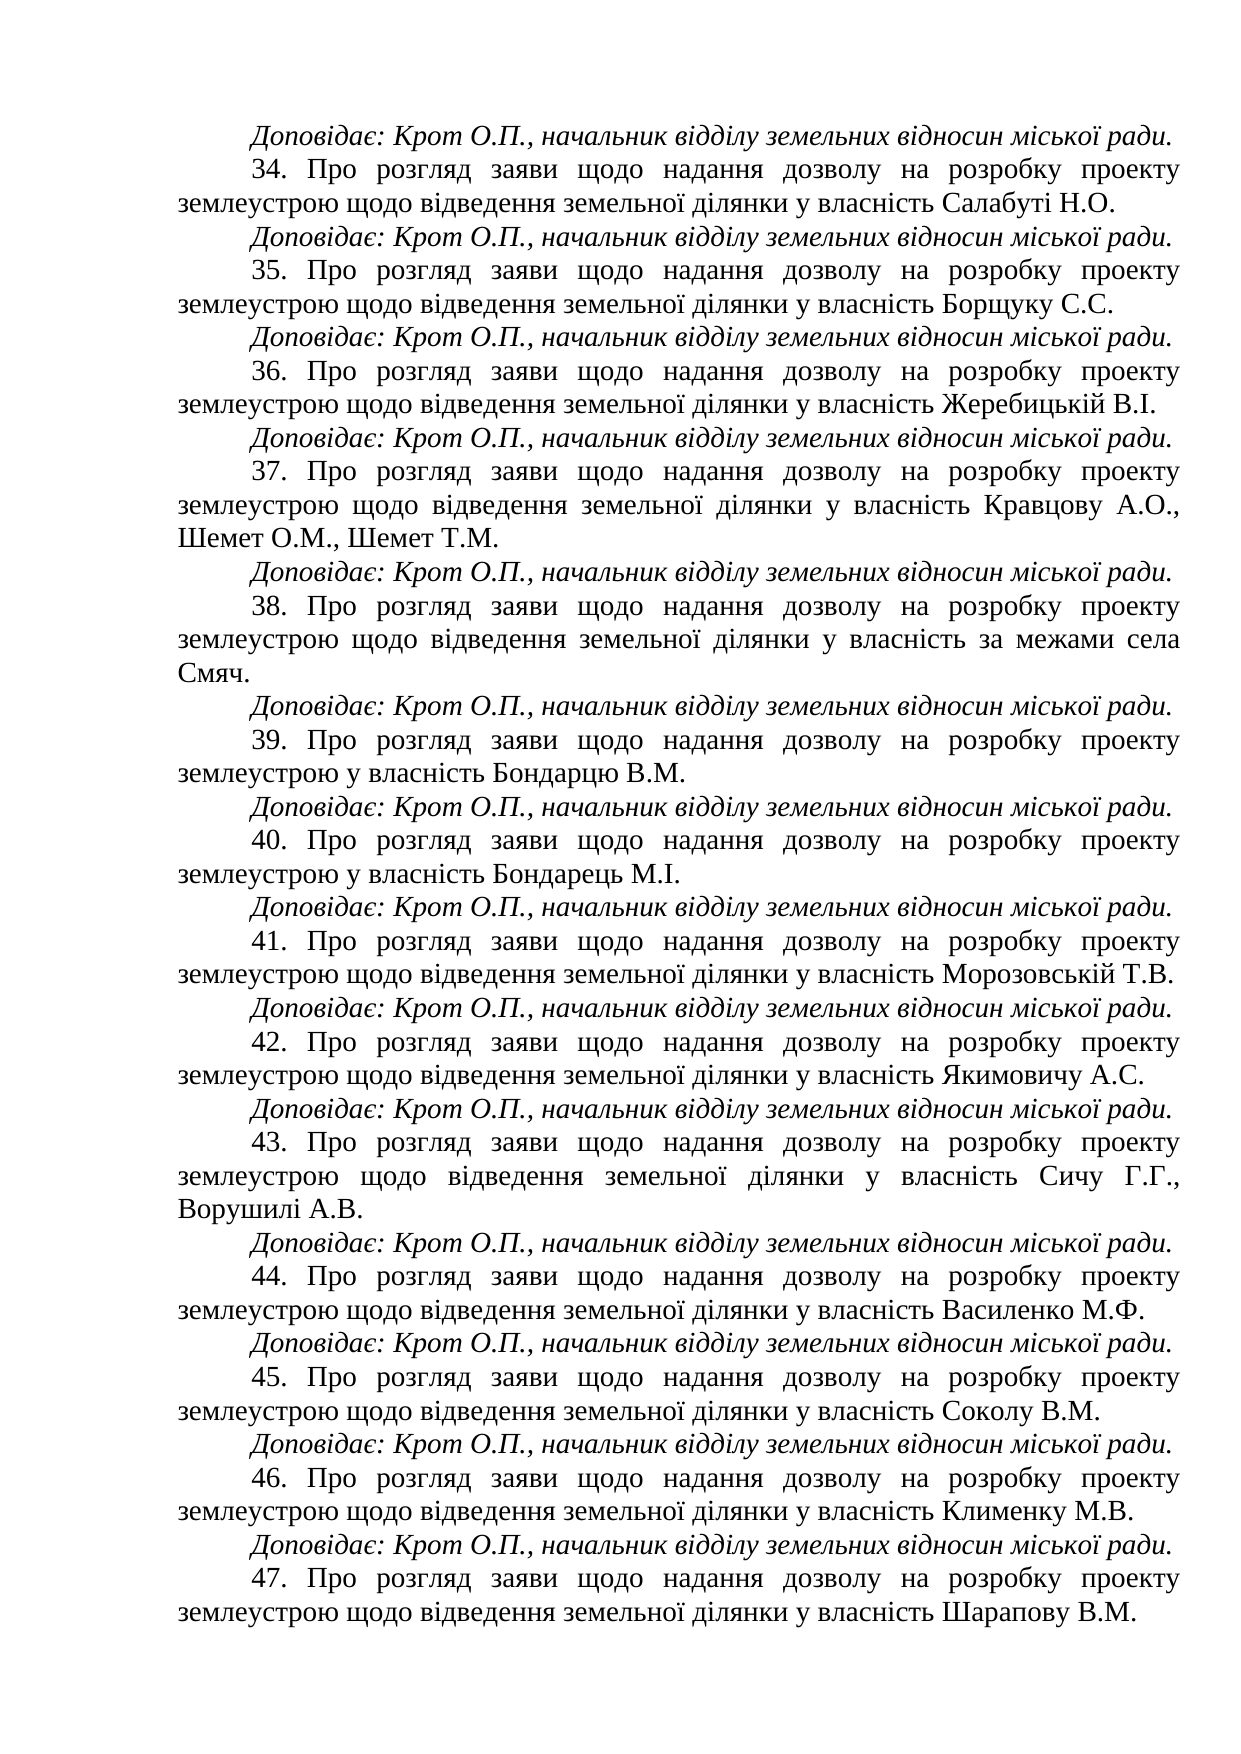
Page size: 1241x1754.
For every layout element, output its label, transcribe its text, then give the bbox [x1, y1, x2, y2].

title 35. Про розгляд заяви щодо надання дозволу на розробку проекту землеустрою щодо відведення земельної ділянки у власність Борщуку С.С. [177, 252, 1181, 319]
title Доповідає: Крот О.П., начальник відділу земельних відносин міської ради. [177, 319, 1181, 353]
title 46. Про розгляд заяви щодо надання дозволу на розробку проекту землеустрою щодо відведення земельної ділянки у власність Клименку М.В. [177, 1460, 1181, 1527]
title 36. Про розгляд заяви щодо надання дозволу на розробку проекту землеустрою щодо відведення земельної ділянки у власність Жеребицькій В.І. [177, 353, 1181, 420]
title 44. Про розгляд заяви щодо надання дозволу на розробку проекту землеустрою щодо відведення земельної ділянки у власність Василенко М.Ф. [177, 1258, 1181, 1326]
title 40. Про розгляд заяви щодо надання дозволу на розробку проекту землеустрою у власність Бондарець М.І. [177, 822, 1181, 889]
title Доповідає: Крот О.П., начальник відділу земельних відносин міської ради. [177, 1326, 1181, 1359]
title 47. Про розгляд заяви щодо надання дозволу на розробку проекту землеустрою щодо відведення земельної ділянки у власність Шарапову В.М. [177, 1560, 1181, 1627]
title Доповідає: Крот О.П., начальник відділу земельних відносин міської ради. [177, 554, 1181, 588]
title Доповідає: Крот О.П., начальник відділу земельних відносин міської ради. [177, 688, 1181, 722]
title 34. Про розгляд заяви щодо надання дозволу на розробку проекту землеустрою щодо відведення земельної ділянки у власність Салабуті Н.О. [177, 152, 1181, 219]
title Доповідає: Крот О.П., начальник відділу земельних відносин міської ради. [177, 1225, 1181, 1258]
title 41. Про розгляд заяви щодо надання дозволу на розробку проекту землеустрою щодо відведення земельної ділянки у власність Морозовській Т.В. [177, 923, 1181, 990]
title Доповідає: Крот О.П., начальник відділу земельних відносин міської ради. [177, 1091, 1181, 1124]
title 45. Про розгляд заяви щодо надання дозволу на розробку проекту землеустрою щодо відведення земельної ділянки у власність Соколу В.М. [177, 1359, 1181, 1426]
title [177, 118, 1181, 152]
title Доповідає: Крот О.П., начальник відділу земельних відносин міської ради. [177, 420, 1181, 453]
title 37. Про розгляд заяви щодо надання дозволу на розробку проекту землеустрою щодо відведення земельної ділянки у власність Кравцову А.О., Шемет О.М., Шемет Т.М. [177, 453, 1181, 554]
title Доповідає: Крот О.П., начальник відділу земельних відносин міської ради. [177, 990, 1181, 1024]
title 38. Про розгляд заяви щодо надання дозволу на розробку проекту землеустрою щодо відведення земельної ділянки у власність за межами села Смяч. [177, 588, 1181, 688]
title Доповідає: Крот О.П., начальник відділу земельних відносин міської ради. [177, 219, 1181, 252]
title 42. Про розгляд заяви щодо надання дозволу на розробку проекту землеустрою щодо відведення земельної ділянки у власність Якимовичу А.С. [177, 1024, 1181, 1091]
title Доповідає: Крот О.П., начальник відділу земельних відносин міської ради. [177, 1426, 1181, 1460]
title 43. Про розгляд заяви щодо надання дозволу на розробку проекту землеустрою щодо відведення земельної ділянки у власність Сичу Г.Г., Ворушилі А.В. [177, 1124, 1181, 1225]
title Доповідає: Крот О.П., начальник відділу земельних відносин міської ради. [177, 889, 1181, 923]
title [177, 1527, 1181, 1560]
title Доповідає: Крот О.П., начальник відділу земельних відносин міської ради. [177, 789, 1181, 822]
title 39. Про розгляд заяви щодо надання дозволу на розробку проекту землеустрою у власність Бондарцю В.М. [177, 722, 1181, 789]
